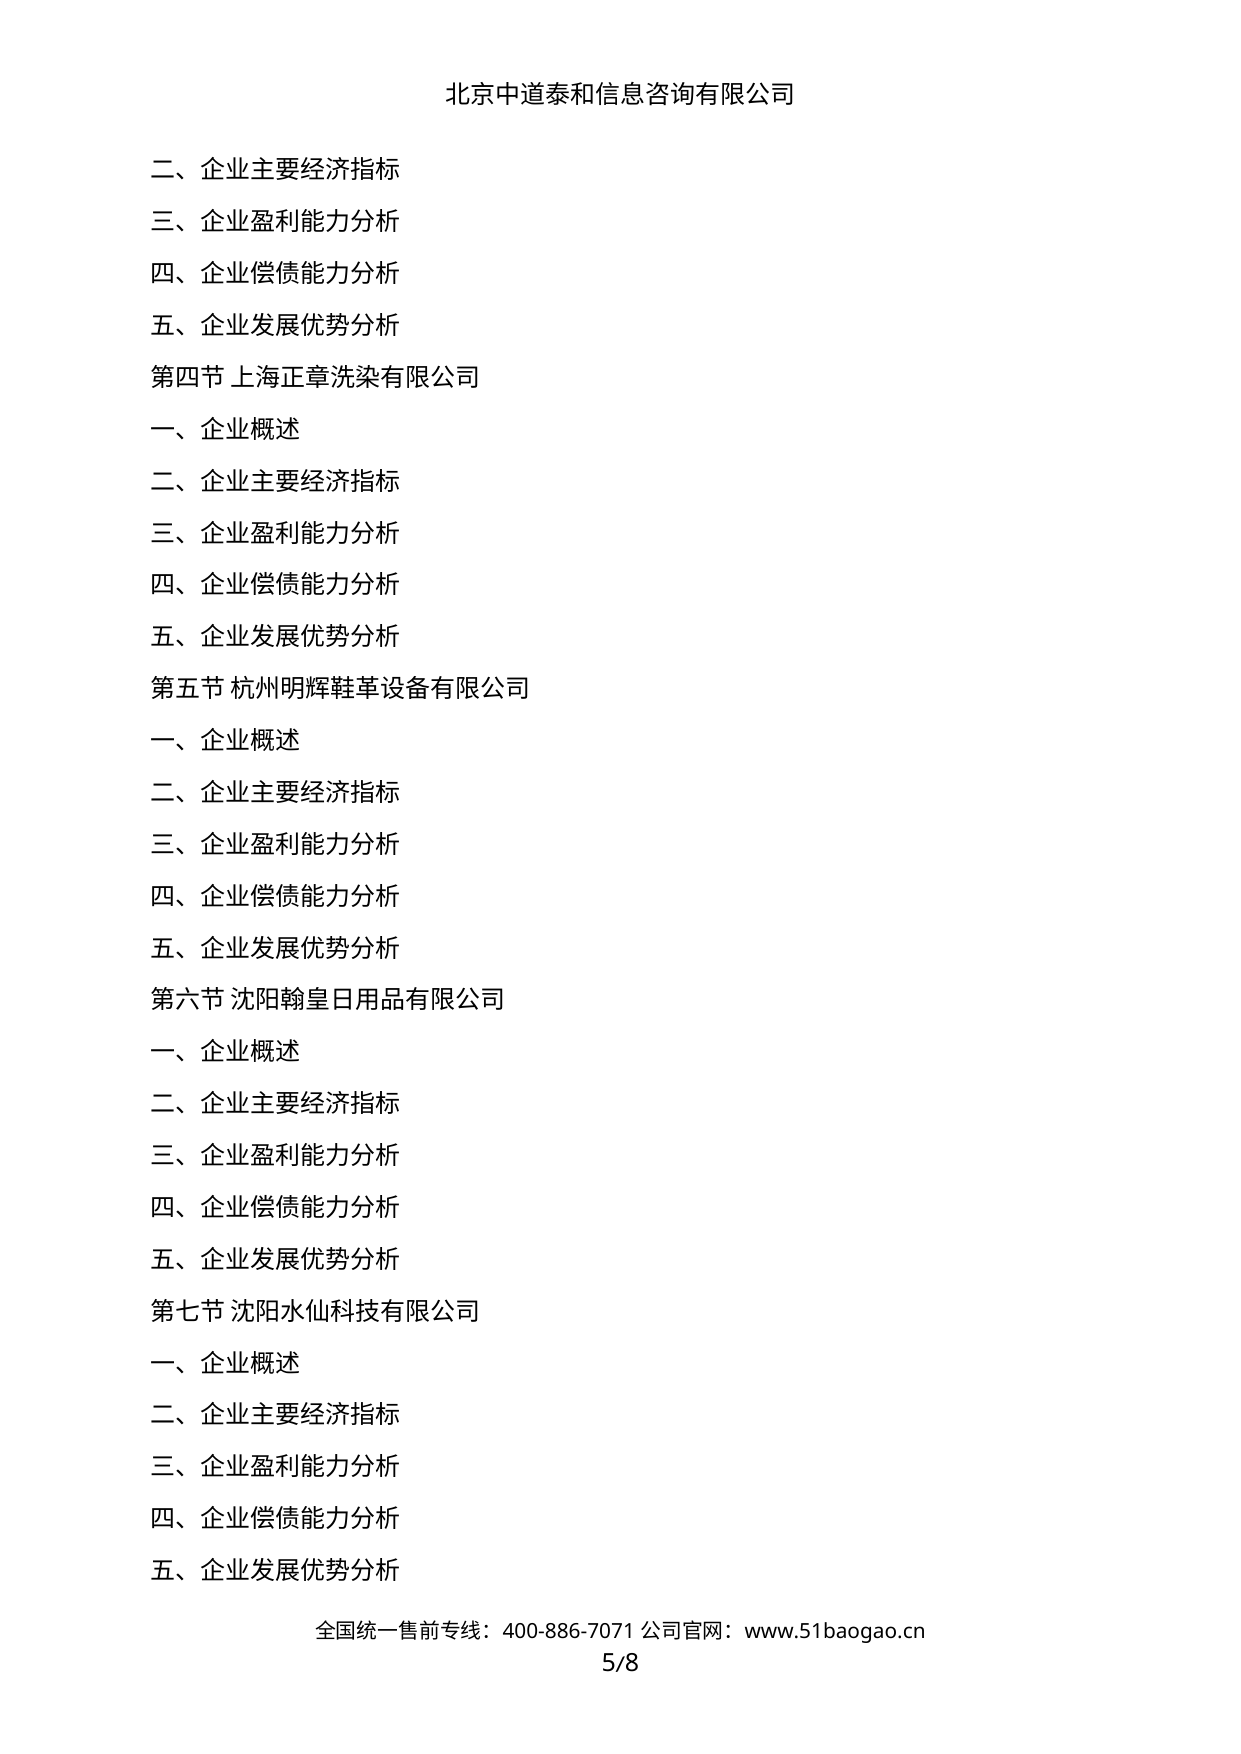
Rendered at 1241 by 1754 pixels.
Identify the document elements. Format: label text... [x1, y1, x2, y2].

text 四、企业偿债能力分析 [150, 1499, 1090, 1535]
text 第五节 杭州明辉鞋革设备有限公司 [150, 669, 1090, 705]
text 五、企业发展优势分析 [150, 617, 1090, 653]
text 五、企业发展优势分析 [150, 1551, 1090, 1587]
text 三、企业盈利能力分析 [150, 1136, 1090, 1172]
text 五、企业发展优势分析 [150, 928, 1090, 964]
text 第六节 沈阳翰皇日用品有限公司 [150, 980, 1090, 1016]
text 四、企业偿债能力分析 [150, 565, 1090, 601]
text 二、企业主要经济指标 [150, 1084, 1090, 1120]
text 五、企业发展优势分析 [150, 1239, 1090, 1276]
text 三、企业盈利能力分析 [150, 1447, 1090, 1483]
text 一、企业概述 [150, 409, 1090, 446]
text 一、企业概述 [150, 1032, 1090, 1068]
text 四、企业偿债能力分析 [150, 1187, 1090, 1224]
text 一、企业概述 [150, 1343, 1090, 1379]
text 二、企业主要经济指标 [150, 461, 1090, 497]
text 四、企业偿债能力分析 [150, 254, 1090, 290]
text 一、企业概述 [150, 721, 1090, 757]
text 二、企业主要经济指标 [150, 150, 1090, 186]
text 三、企业盈利能力分析 [150, 824, 1090, 861]
text 第四节 上海正章洗染有限公司 [150, 357, 1090, 394]
text 三、企业盈利能力分析 [150, 513, 1090, 549]
text 五、企业发展优势分析 [150, 306, 1090, 342]
text 二、企业主要经济指标 [150, 1395, 1090, 1431]
text 三、企业盈利能力分析 [150, 202, 1090, 238]
text 第七节 沈阳水仙科技有限公司 [150, 1291, 1090, 1327]
text 二、企业主要经济指标 [150, 772, 1090, 809]
text 四、企业偿债能力分析 [150, 876, 1090, 912]
